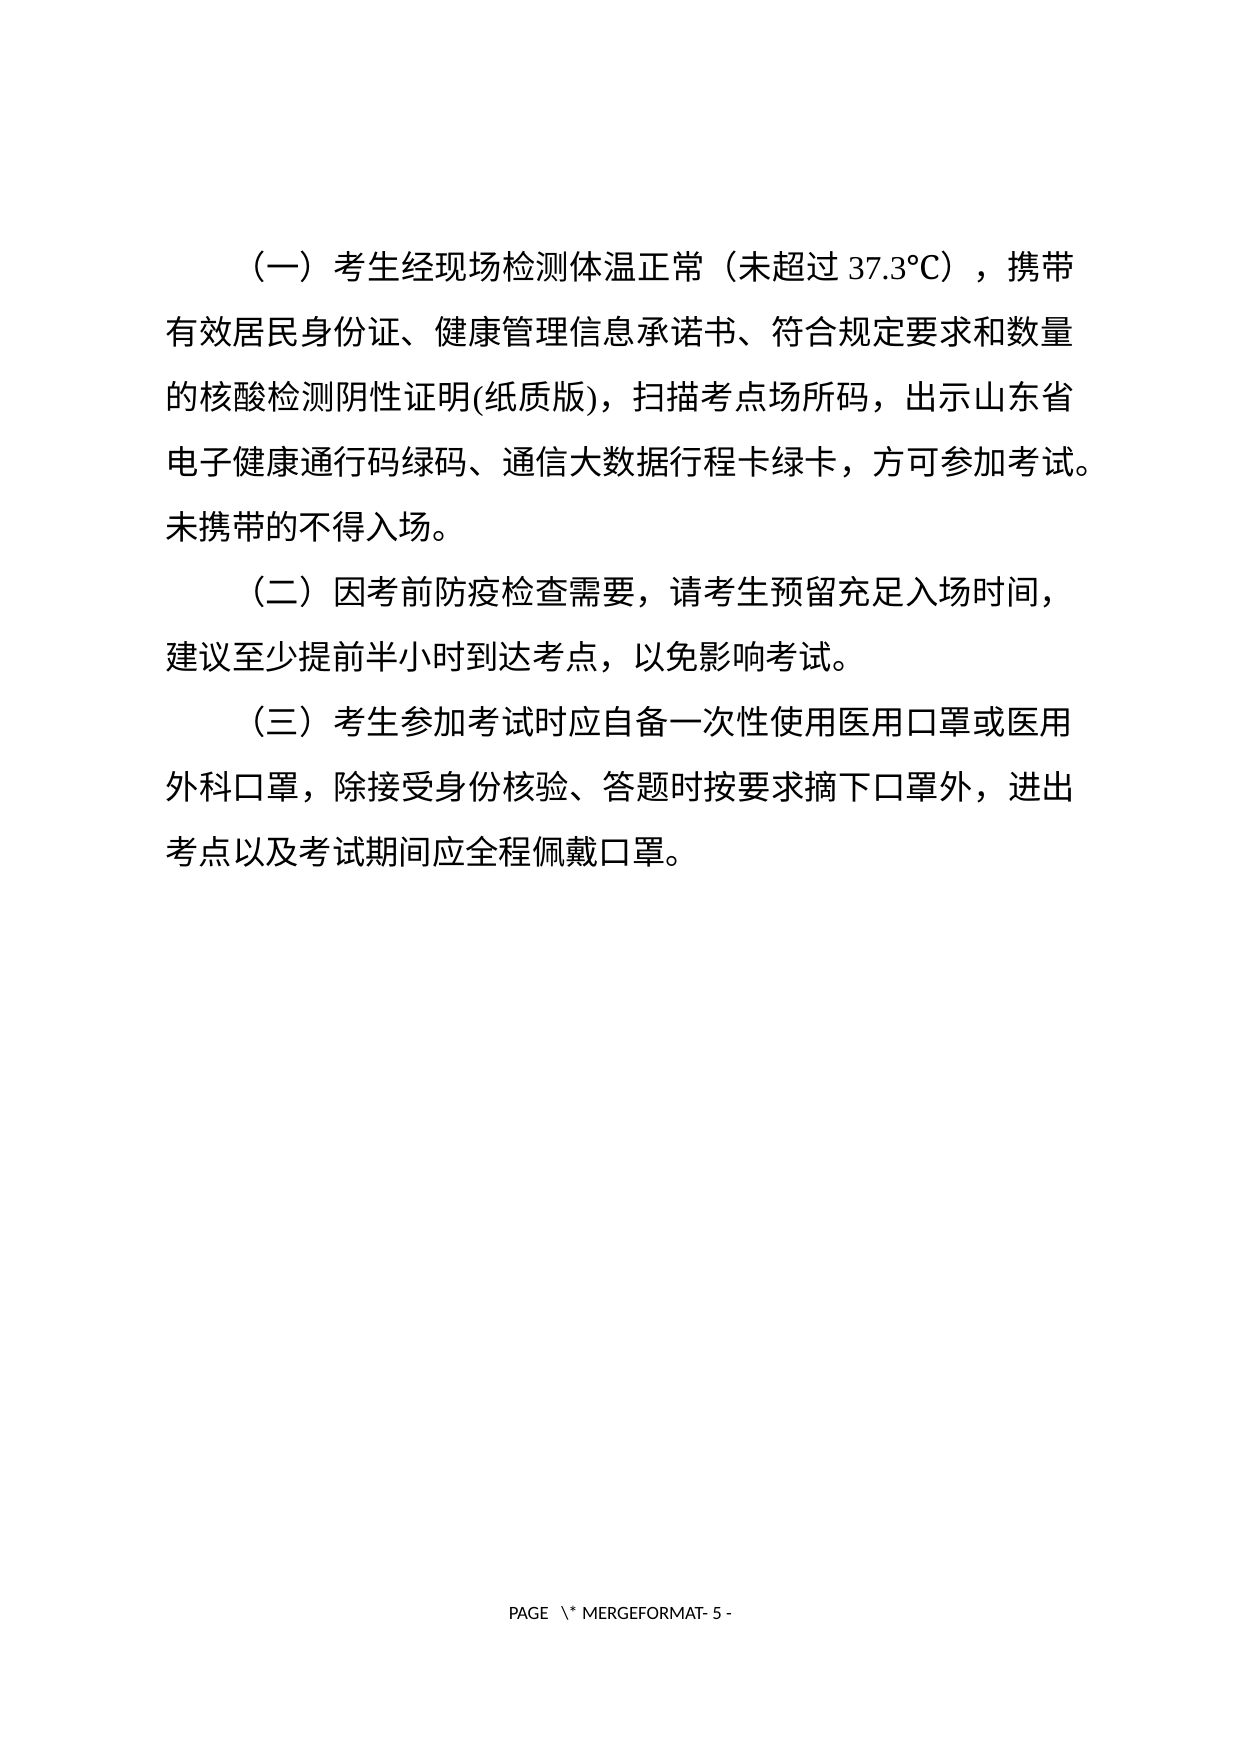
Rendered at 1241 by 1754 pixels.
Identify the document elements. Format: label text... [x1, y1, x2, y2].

text （三）考生参加考试时应自备一次性使用医用口罩或医用外科口罩，除接受身份核验、答题时按要求摘下口罩外，进出考点以及考试期间应全程佩戴口罩。 [165, 688, 1075, 761]
text （一）考生经现场检测体温正常（未超过37.3℃），携带有效居民身份证、健康管理信息承诺书、符合规定要求和数量的核酸检测阴性证明(纸质版)，扫描考点场所码，出示山东省电子健康通行码绿码、通信大数据行程卡绿卡，方可参加考试。未携带的不得入场。 [165, 484, 1075, 558]
text （二）因考前防疫检查需要，请考生预留充足入场时间，建议至少提前半小时到达考点，以免影响考试。 [165, 558, 1075, 688]
text （一）考生经现场检测体温正常（未超过37.3℃），携带有效居民身份证、健康管理信息承诺书、符合规定要求和数量的核酸检测阴性证明(纸质版)，扫描考点场所码，出示山东省电子健康通行码绿码、通信大数据行程卡绿卡，方可参加考试。未携带的不得入场。 [165, 233, 1075, 306]
text （一）考生经现场检测体温正常（未超过37.3℃），携带有效居民身份证、健康管理信息承诺书、符合规定要求和数量的核酸检测阴性证明(纸质版)，扫描考点场所码，出示山东省电子健康通行码绿码、通信大数据行程卡绿卡，方可参加考试。未携带的不得入场。 [165, 354, 1075, 436]
text （三）考生参加考试时应自备一次性使用医用口罩或医用外科口罩，除接受身份核验、答题时按要求摘下口罩外，进出考点以及考试期间应全程佩戴口罩。 [165, 809, 1075, 883]
